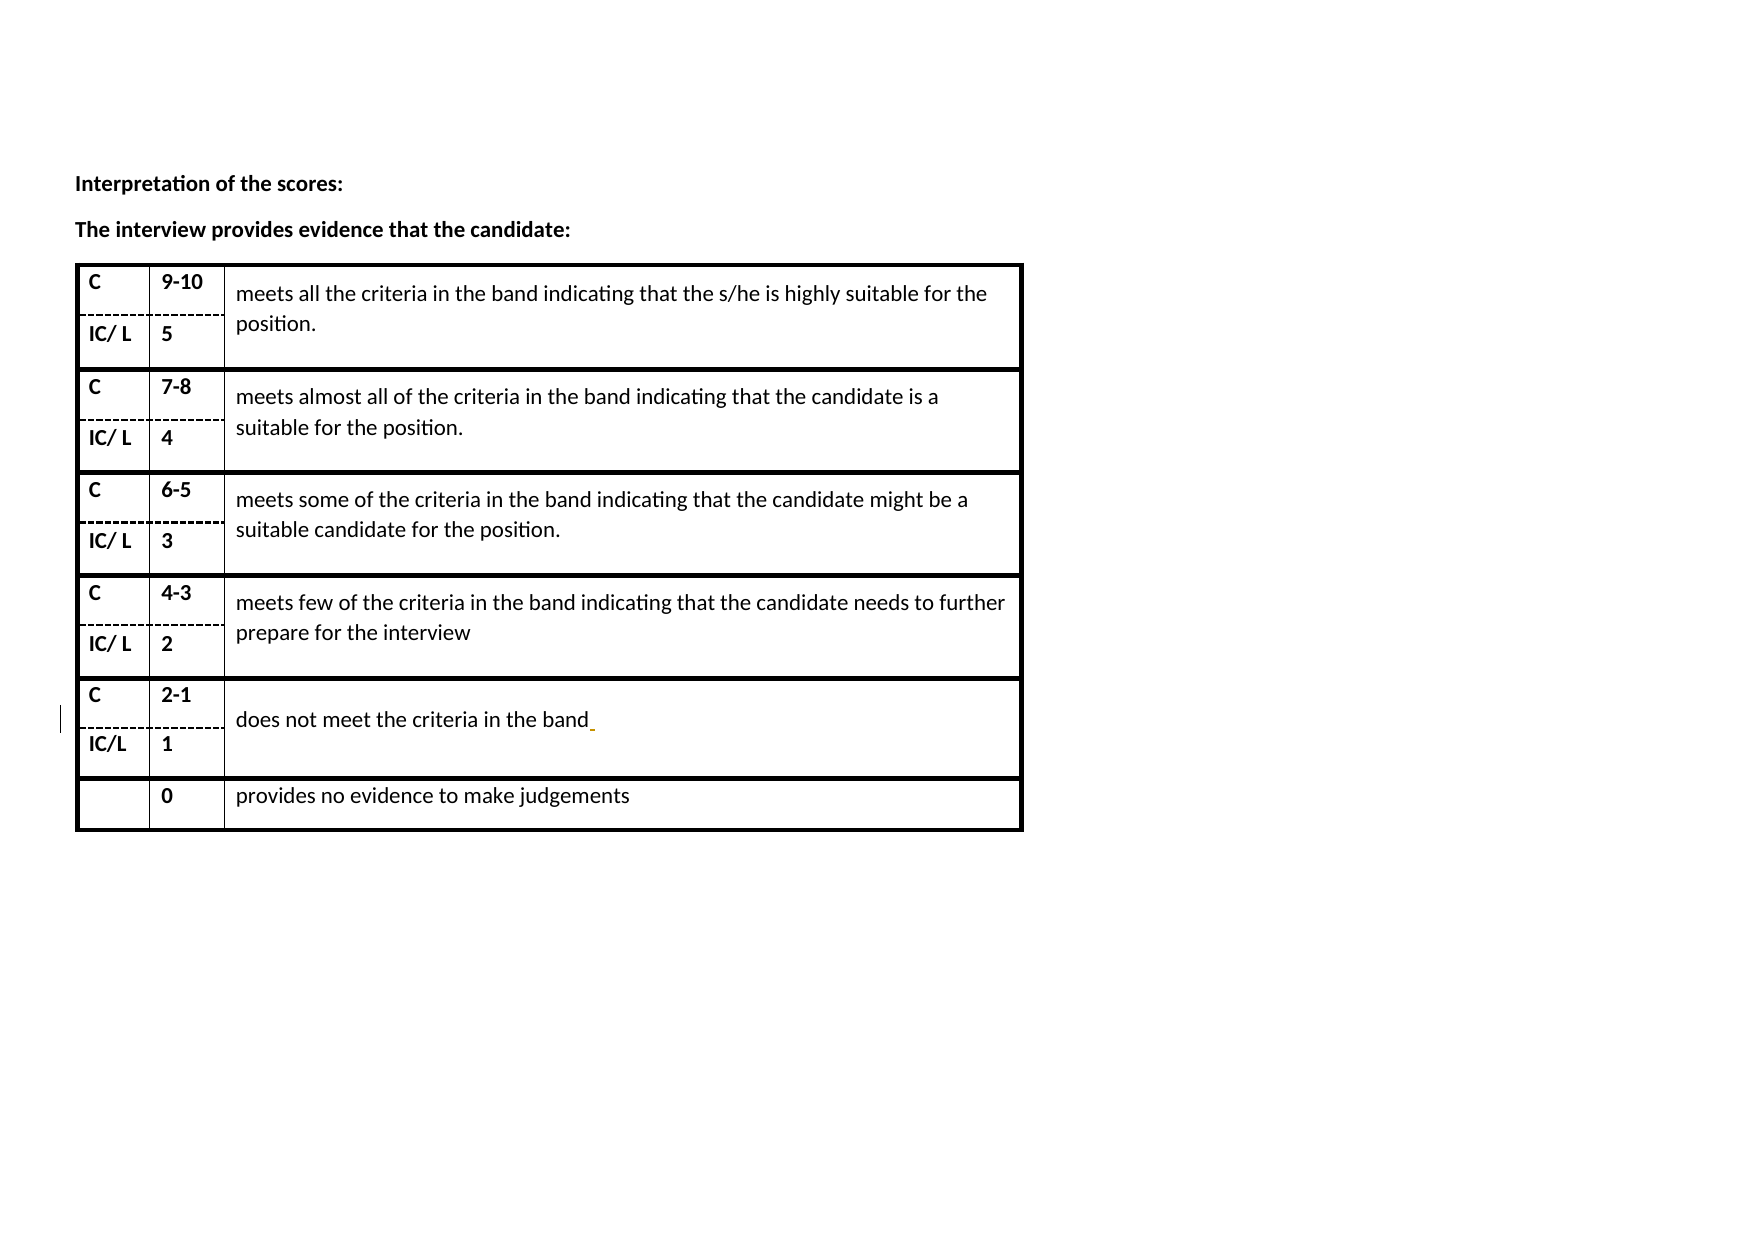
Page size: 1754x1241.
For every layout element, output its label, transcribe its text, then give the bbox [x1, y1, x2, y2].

table_cell 2-1 [150, 681, 224, 727]
table_cell C [80, 372, 149, 418]
table_header meets all the criteria in the band indicating that the s/he is highly suitable for the position. [225, 267, 1019, 367]
table_cell does not meet the criteria in the band [225, 681, 1019, 776]
table_cell IC/ L [80, 314, 149, 367]
table_header 9-10 [150, 267, 224, 314]
text The interview provides evidence that the candidate: [75, 216, 1698, 244]
table_cell 5 [150, 314, 224, 367]
table_cell 4-3 [150, 578, 224, 624]
table_cell C [80, 475, 149, 521]
text Interpretation of the scores: [75, 169, 1698, 197]
table_cell 2 [150, 624, 224, 676]
table_cell provides no evidence to make judgements [225, 781, 1019, 828]
table_cell meets few of the criteria in the band indicating that the candidate needs to further prepare for the interview [225, 578, 1019, 676]
table_header C [80, 267, 149, 314]
table_cell IC/ L [80, 419, 149, 470]
table_cell meets some of the criteria in the band indicating that the candidate might be a suitable candidate for the position. [225, 475, 1019, 573]
table_cell 0 [150, 781, 224, 828]
table_cell meets almost all of the criteria in the band indicating that the candidate is a suitable for the position. [225, 372, 1019, 470]
table_cell 3 [150, 521, 224, 573]
table_cell 1 [150, 727, 224, 776]
table_cell C [80, 578, 149, 624]
table_cell [80, 781, 149, 828]
table_cell IC/ L [80, 624, 149, 676]
table_cell 7-8 [150, 372, 224, 418]
table_cell IC/L [80, 727, 149, 776]
table_cell IC/ L [80, 521, 149, 573]
table_cell 6-5 [150, 475, 224, 521]
table_cell C [80, 681, 149, 727]
table_cell 4 [150, 419, 224, 470]
